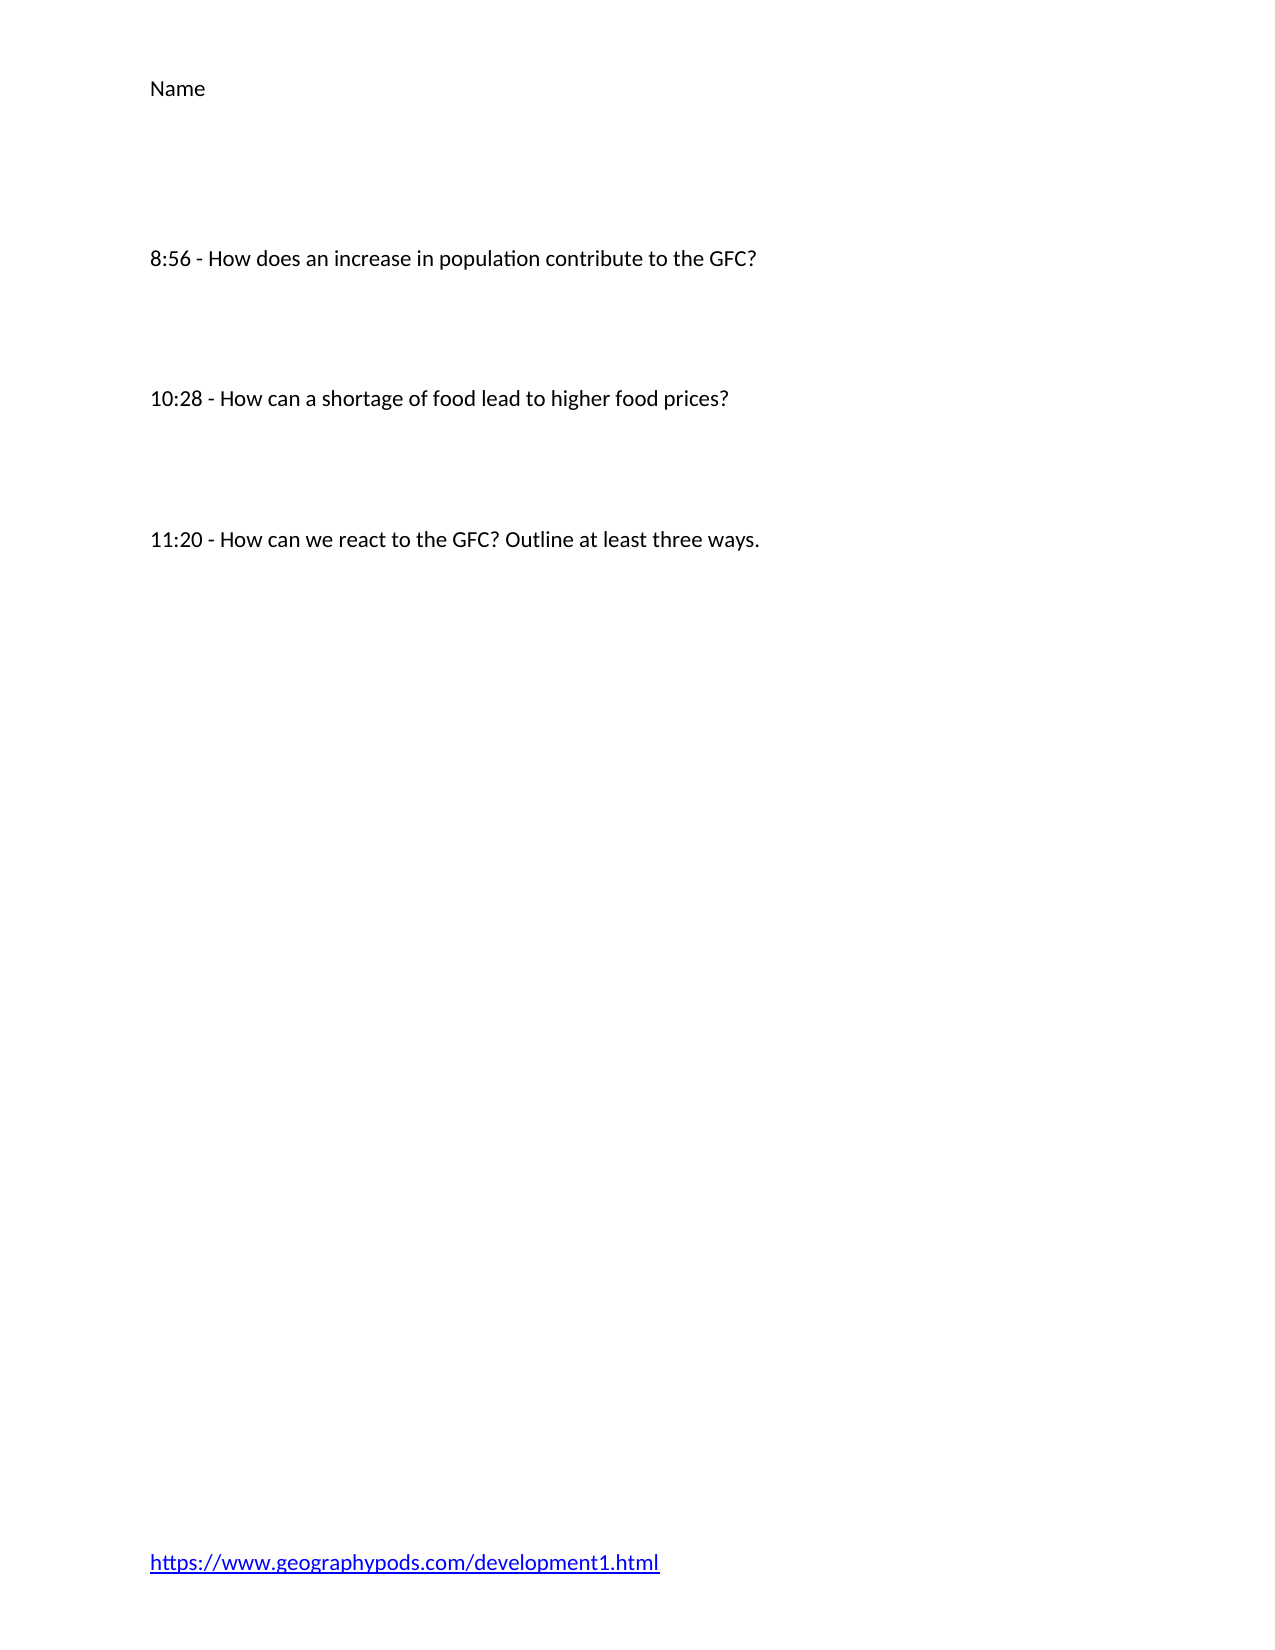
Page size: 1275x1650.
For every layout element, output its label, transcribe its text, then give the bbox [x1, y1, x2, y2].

text 8:56 - How does an increase in population contribute to the GFC? [150, 244, 1125, 272]
text 11:20 - How can we react to the GFC? Outline at least three ways. [150, 525, 1125, 553]
text 10:28 - How can a shortage of food lead to higher food prices? [150, 384, 1125, 412]
